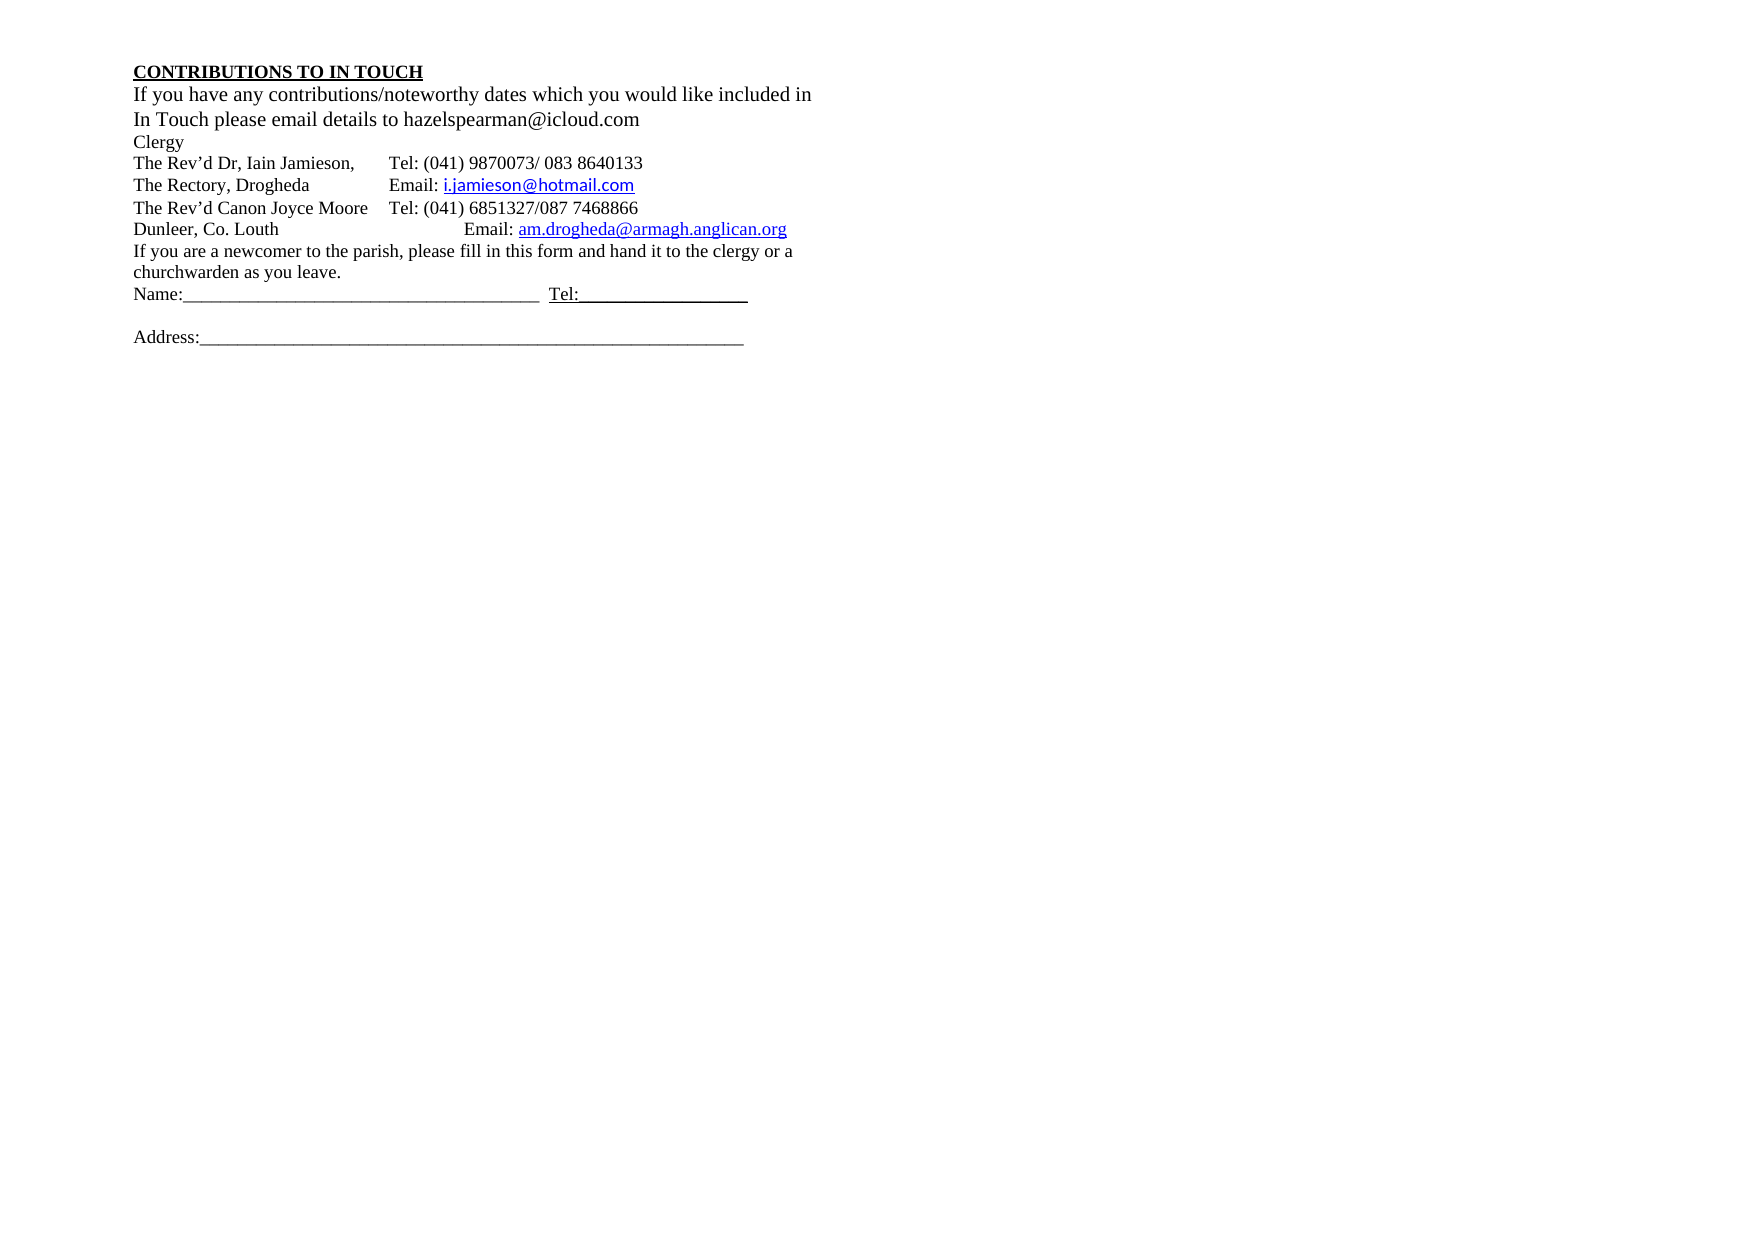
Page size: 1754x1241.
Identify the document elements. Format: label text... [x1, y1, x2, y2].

text Clergy [133, 131, 797, 152]
text CONTRIBUTIONS TO IN TOUCH [133, 61, 797, 82]
text Dunleer, Co. Louth Email: am.drogheda@armagh.anglican.org [133, 218, 797, 240]
text Name:______________________________________ Tel:__________________ [133, 283, 797, 304]
text The Rectory, Drogheda Email: i.jamieson@hotmail.com [133, 174, 797, 197]
text If you have any contributions/noteworthy dates which you would like included in [133, 82, 812, 106]
text Address:__________________________________________________________ [133, 326, 797, 347]
text The Rev’d Dr, Iain Jamieson, Tel: (041) 9870073/ 083 8640133 [133, 152, 797, 174]
text In Touch please email details to hazelspearman@icloud.com [133, 106, 797, 131]
text The Rev’d Canon Joyce Moore Tel: (041) 6851327/087 7468866 [133, 197, 797, 218]
text If you are a newcomer to the parish, please fill in this form and hand it to the clergy or a churchwarden as you leave. [133, 240, 797, 283]
